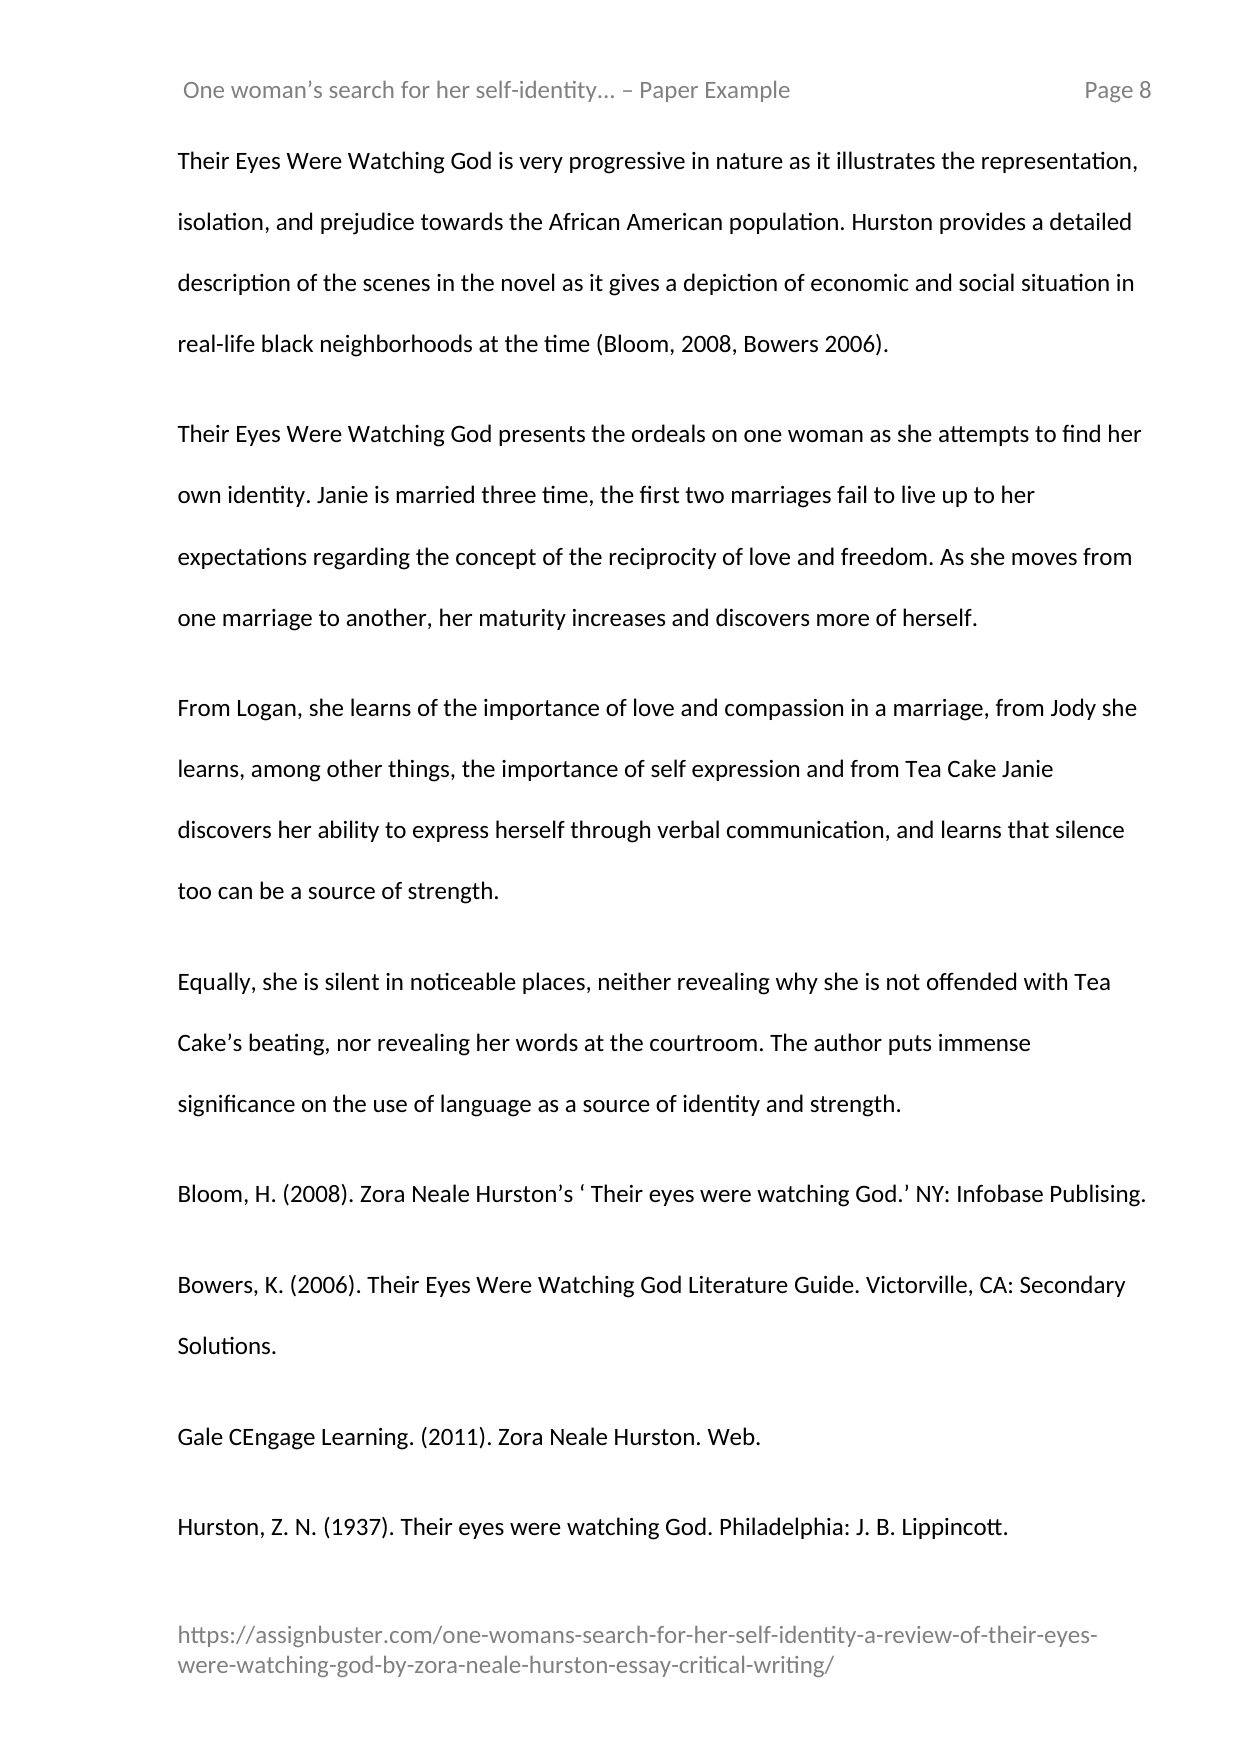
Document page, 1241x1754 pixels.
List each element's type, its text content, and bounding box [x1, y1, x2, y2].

text Equally, she is silent in noticeable places, neither revealing why she is not offended with Tea Cake’s beating, nor revealing her words at the courtroom. The author puts immense significance on the use of language as a source of identity and strength. [177, 966, 1152, 1118]
text Bloom, H. (2008). Zora Neale Hurston’s ‘ Their eyes were watching God.’ NY: Infobase Publising. [177, 1178, 1152, 1209]
text From Logan, she learns of the importance of love and compassion in a marriage, from Jody she learns, among other things, the importance of self expression and from Tea Cake Janie discovers her ability to express herself through verbal communication, and learns that silence too can be a source of strength. [177, 692, 1152, 906]
text Their Eyes Were Watching God is very progressive in nature as it illustrates the representation, isolation, and prejudice towards the African American population. Hurston provides a detailed description of the scenes in the novel as it gives a depiction of economic and social situation in real-life black neighborhoods at the time (Bloom, 2008, Bowers 2006). [177, 145, 1152, 359]
text Hurston, Z. N. (1937). Their eyes were watching God. Philadelphia: J. B. Lippincott. [177, 1511, 1152, 1542]
text Bowers, K. (2006). Their Eyes Were Watching God Literature Guide. Victorville, CA: Secondary Solutions. [177, 1269, 1152, 1361]
text Their Eyes Were Watching God presents the ordeals on one woman as she attempts to find her own identity. Janie is married three time, the first two marriages fail to live up to her expectations regarding the concept of the reciprocity of love and freedom. As she moves from one marriage to another, her maturity increases and discovers more of herself. [177, 419, 1152, 632]
text Gale CEngage Learning. (2011). Zora Neale Hurston. Web. [177, 1421, 1152, 1451]
